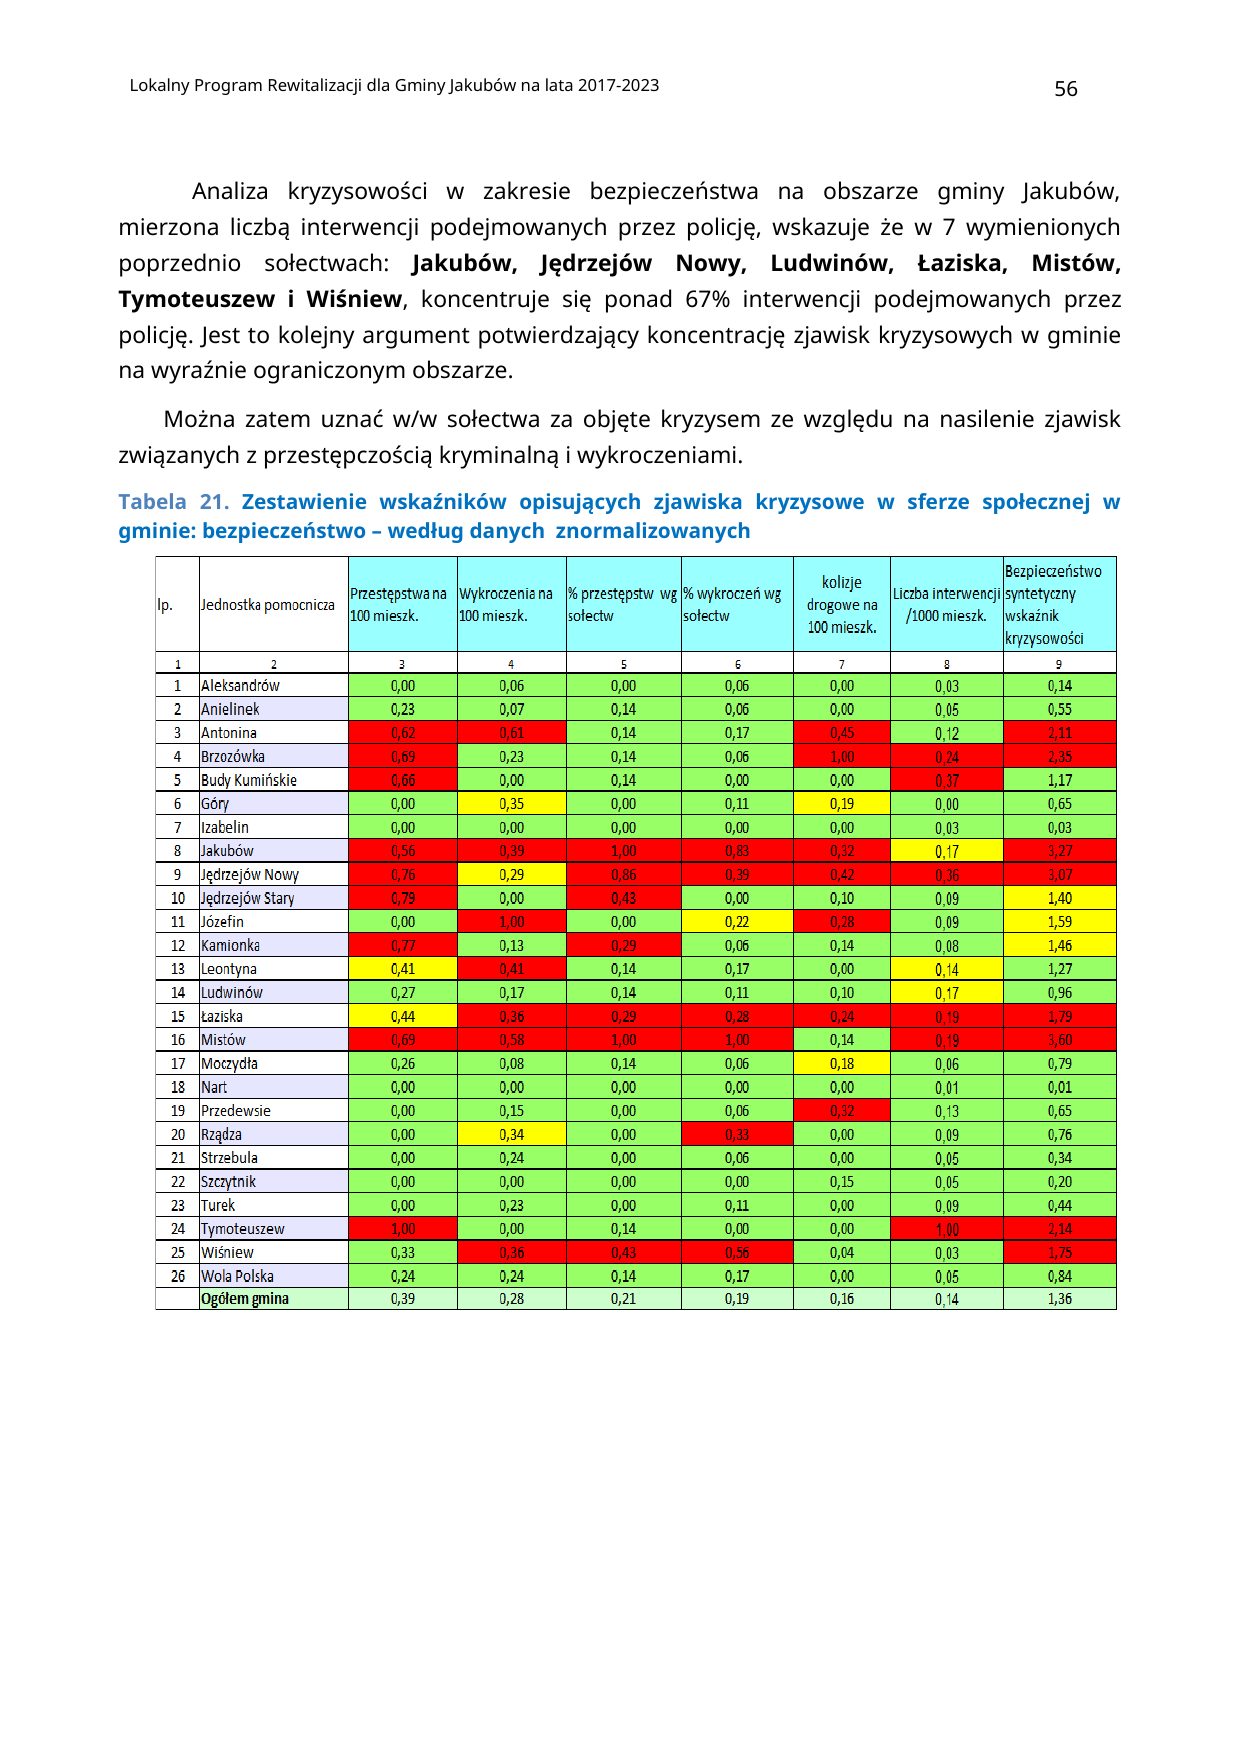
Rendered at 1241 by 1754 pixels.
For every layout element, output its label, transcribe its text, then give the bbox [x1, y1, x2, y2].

picture [155, 556, 1122, 1338]
text Tabela 21. Zestawienie wskaźników opisujących zjawiska kryzysowe w sferze społecznej w gminie: bezpieczeństwo – według danych znormalizowanych [118, 487, 1122, 544]
text Analiza kryzysowości w zakresie bezpieczeństwa na obszarze gminy Jakubów, mierzona liczbą interwencji podejmowanych przez policję, wskazuje że w 7 wymienionych poprzednio sołectwach: Jakubów, Jędrzejów Nowy, Ludwinów, Łaziska, Mistów, Tymoteuszew i Wiśniew, koncentruje się ponad 67% interwencji podejmowanych przez policję. Jest to kolejny argument potwierdzający koncentrację zjawisk kryzysowych w gminie na wyraźnie ograniczonym obszarze. [118, 175, 1122, 386]
table_header [118, 557, 1122, 1366]
text Można zatem uznać w/w sołectwa za objęte kryzysem ze względu na nasilenie zjawisk związanych z przestępczością kryminalną i wykroczeniami. [118, 403, 1122, 470]
